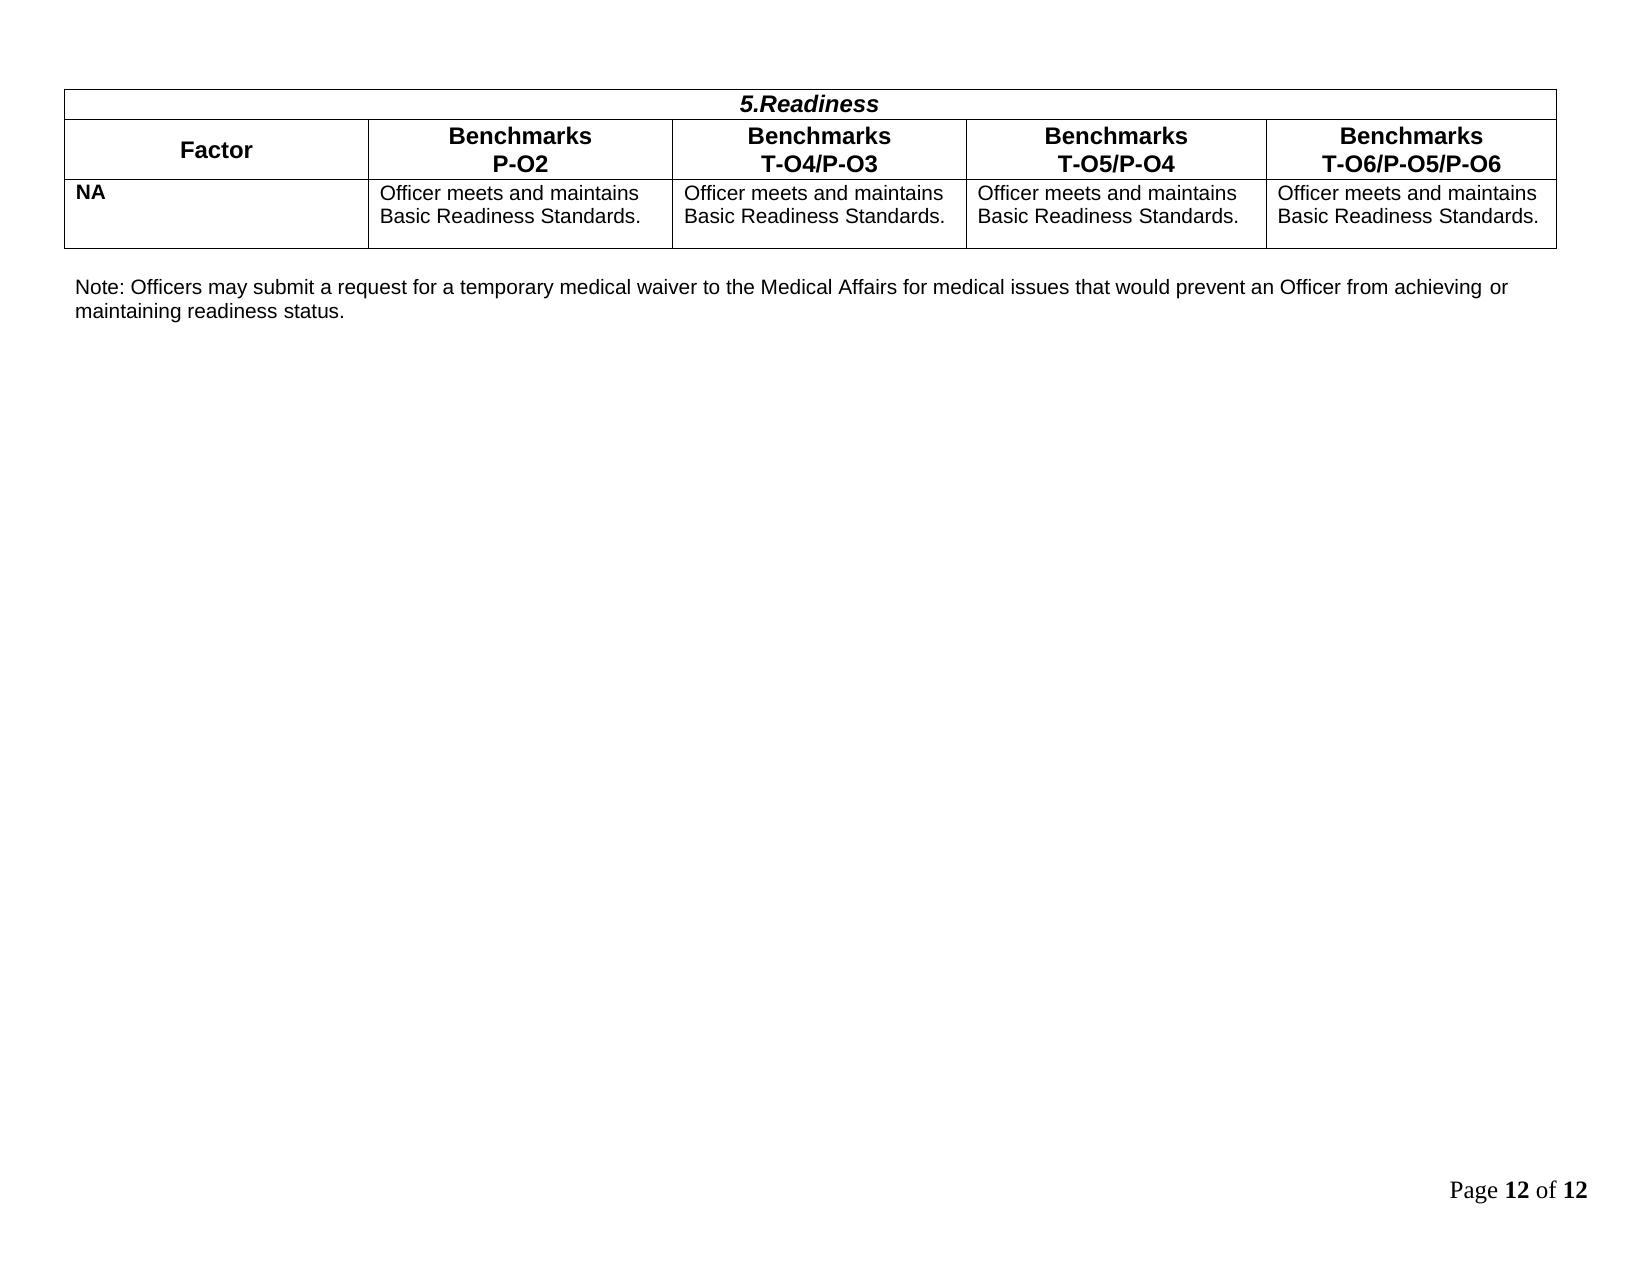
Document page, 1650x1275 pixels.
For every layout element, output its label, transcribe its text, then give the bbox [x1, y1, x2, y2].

table_cell Officer meets and maintains Basic Readiness Standards. [673, 180, 966, 248]
table_cell Officer meets and maintains Basic Readiness Standards. [1267, 180, 1556, 248]
table_cell Officer meets and maintains Basic Readiness Standards. [967, 180, 1266, 248]
table_cell Factor [65, 120, 368, 179]
table_header 5.Readiness [65, 90, 1556, 119]
text Note: Officers may submit a request for a temporary medical waiver to the Medical Affairs for medical issues that would prevent an Officer from achieving or maintaining readiness status. [75, 275, 1587, 323]
table_cell Benchmarks T-O6/P-O5/P-O6 [1267, 120, 1556, 179]
table_cell Officer meets and maintains Basic Readiness Standards. [369, 180, 672, 248]
table_cell NA [65, 180, 368, 248]
table_cell Benchmarks P-O2 [369, 120, 672, 179]
table_cell Benchmarks T-O5/P-O4 [967, 120, 1266, 179]
table_cell Benchmarks T-O4/P-O3 [673, 120, 966, 179]
